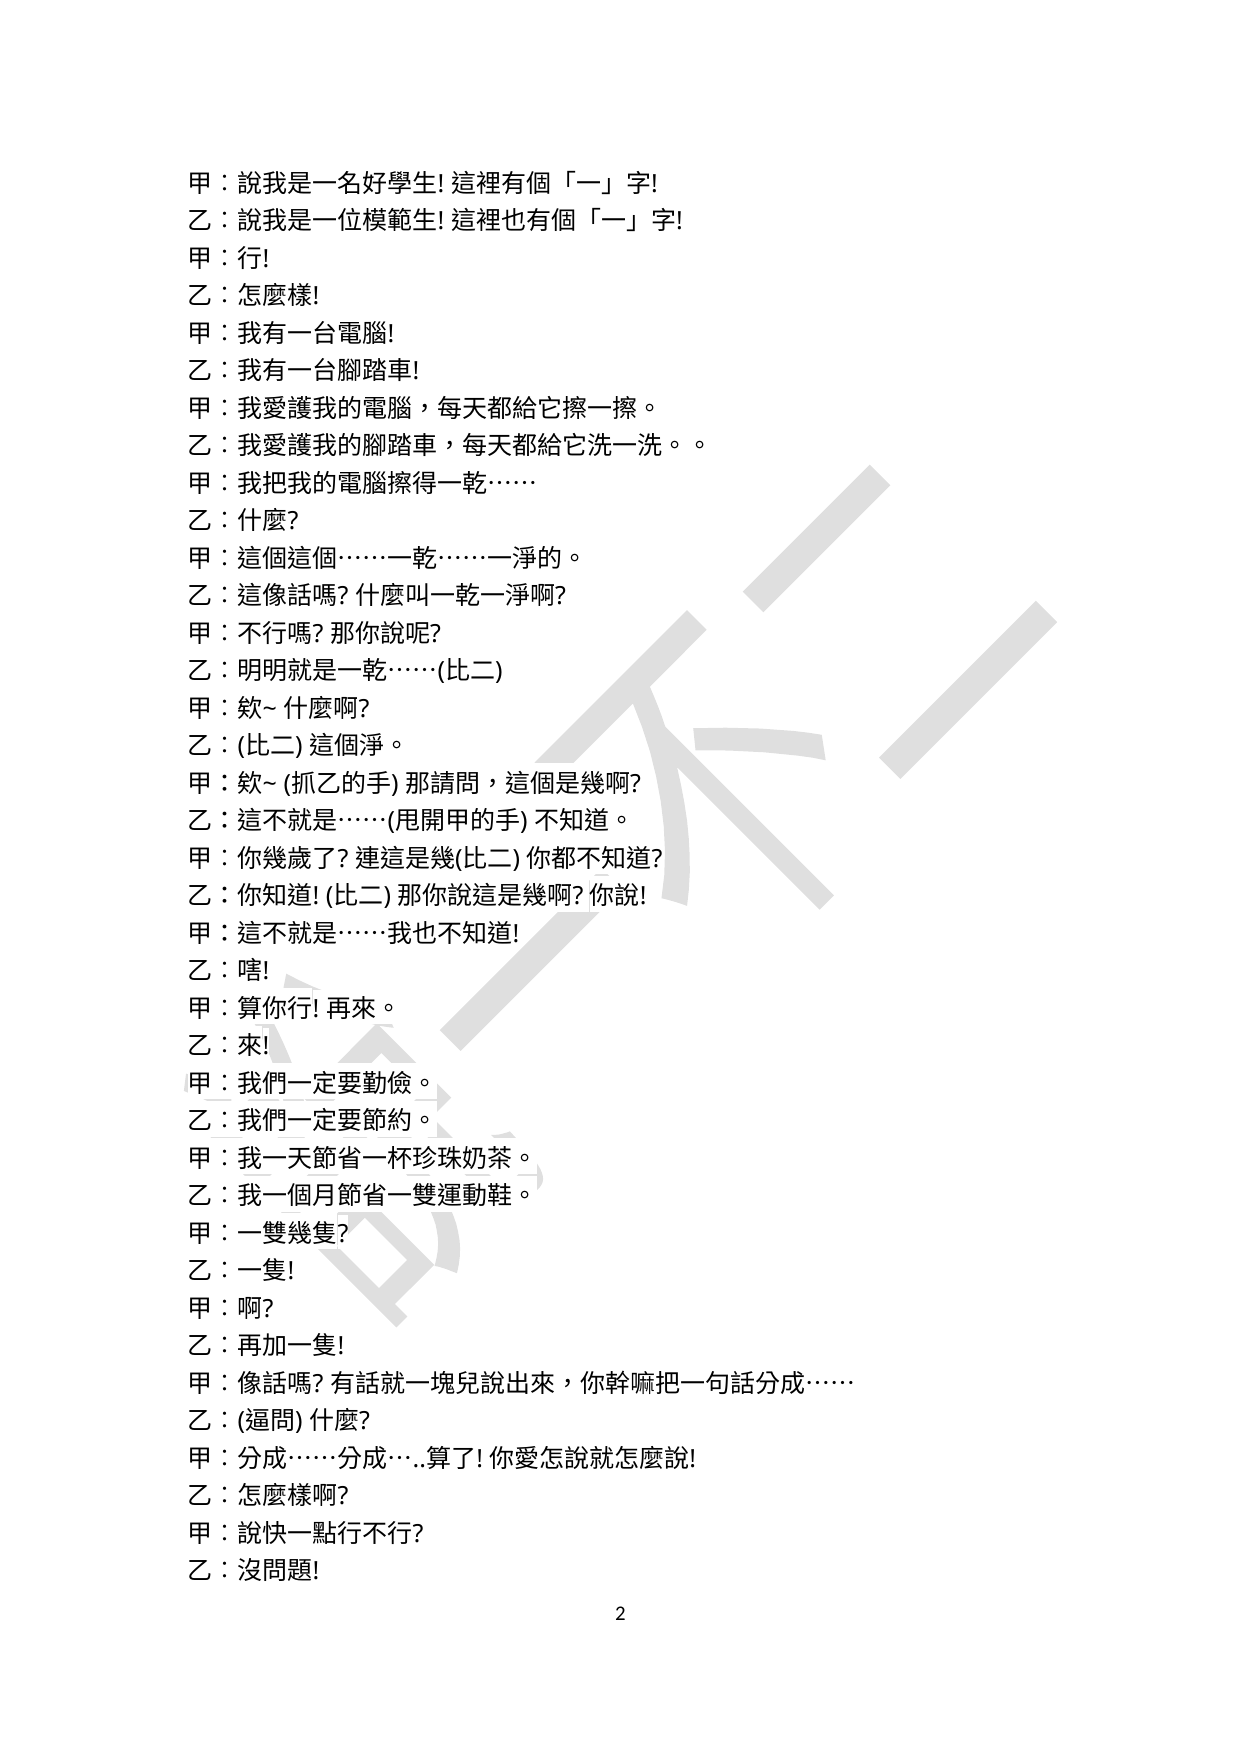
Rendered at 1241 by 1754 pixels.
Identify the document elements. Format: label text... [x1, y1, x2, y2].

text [187, 162, 1053, 762]
text 甲：欸~ (抓乙的手) 那請問，這個是幾啊? [187, 762, 1053, 800]
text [187, 800, 1053, 1587]
